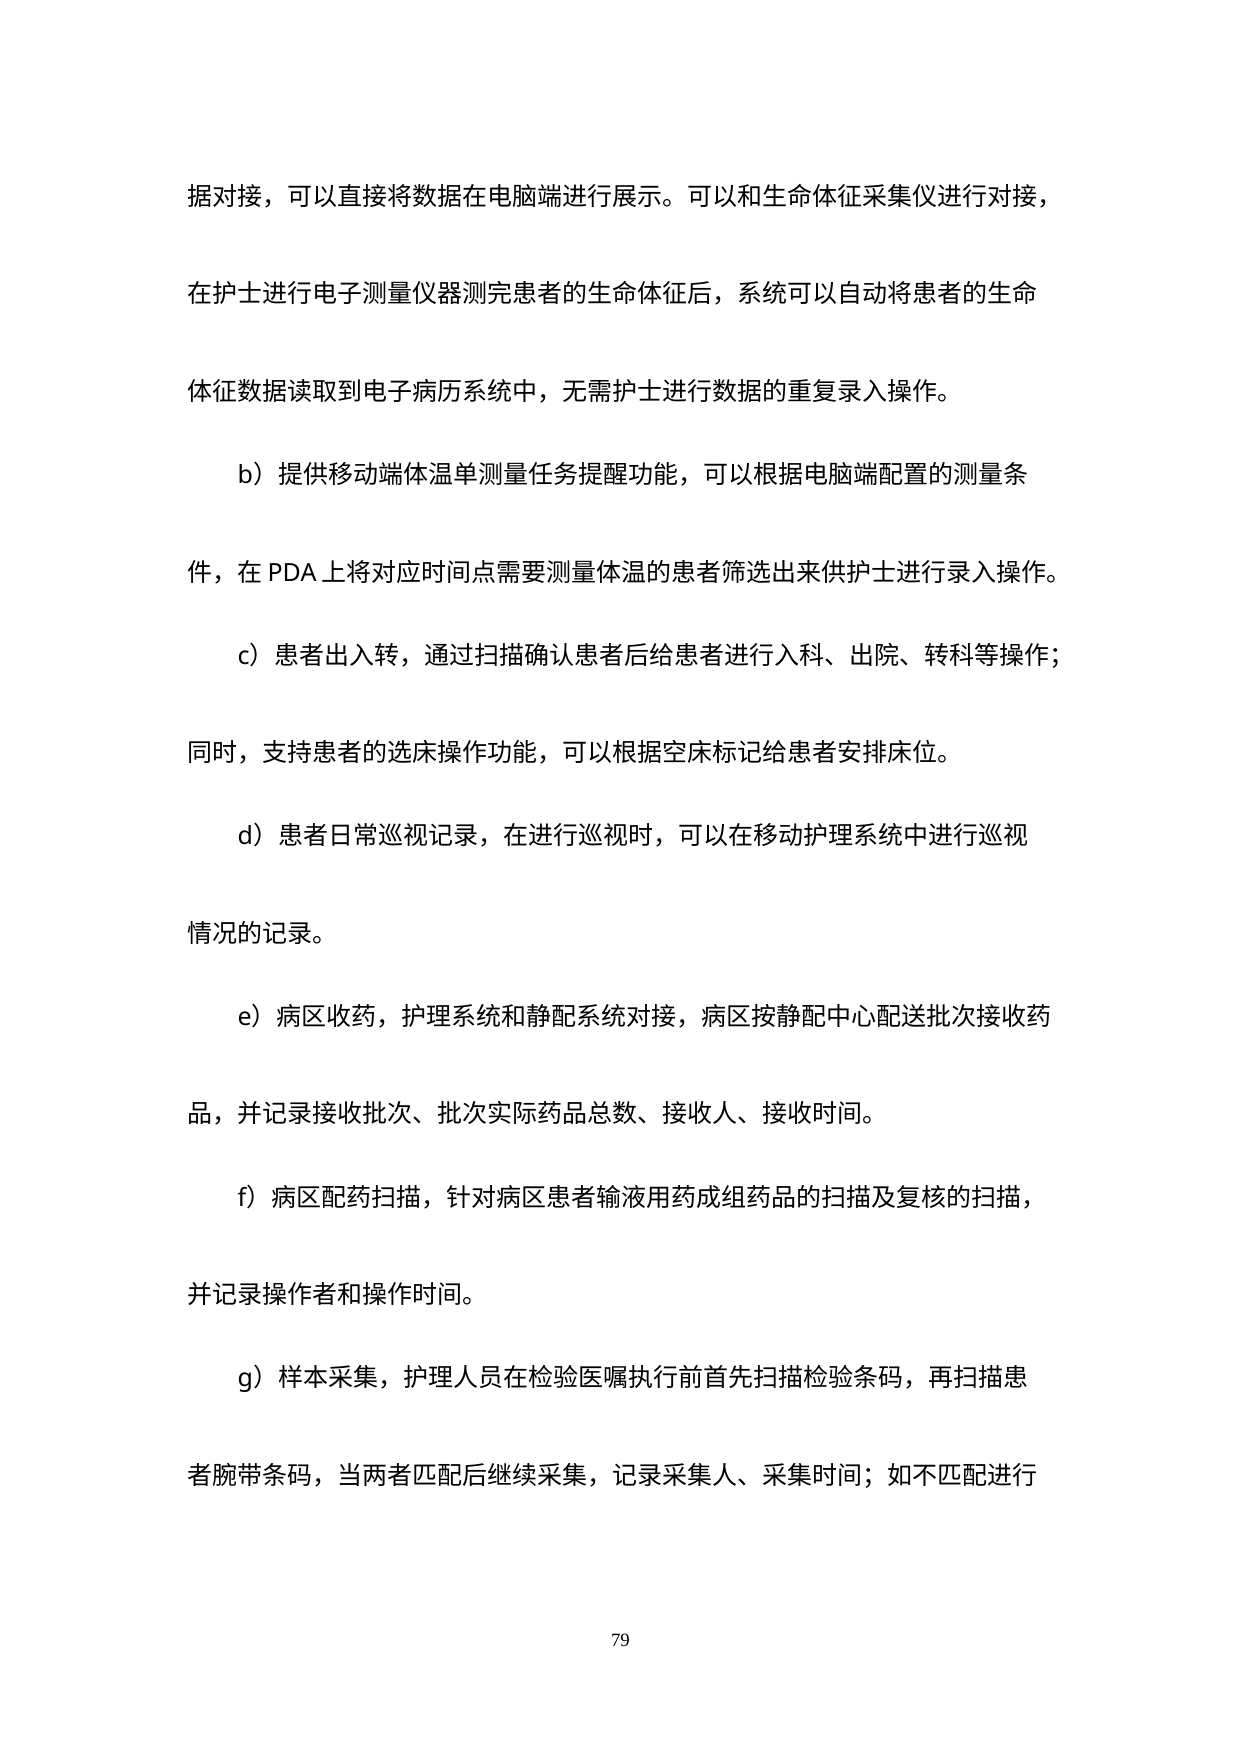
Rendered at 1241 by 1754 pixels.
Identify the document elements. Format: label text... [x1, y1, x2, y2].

text d）患者日常巡视记录，在进行巡视时，可以在移动护理系统中进行巡视情况的记录。 [187, 801, 1053, 964]
text b）提供移动端体温单测量任务提醒功能，可以根据电脑端配置的测量条件，在PDA上将对应时间点需要测量体温的患者筛选出来供护士进行录入操作。 [187, 440, 1053, 603]
text e）病区收药，护理系统和静配系统对接，病区按静配中心配送批次接收药品，并记录接收批次、批次实际药品总数、接收人、接收时间。 [187, 982, 1053, 1144]
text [187, 162, 1053, 422]
text f）病区配药扫描，针对病区患者输液用药成组药品的扫描及复核的扫描，并记录操作者和操作时间。 [187, 1163, 1053, 1325]
text c）患者出入转，通过扫描确认患者后给患者进行入科、出院、转科等操作；同时，支持患者的选床操作功能，可以根据空床标记给患者安排床位。 [187, 621, 1053, 783]
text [187, 1343, 1053, 1506]
